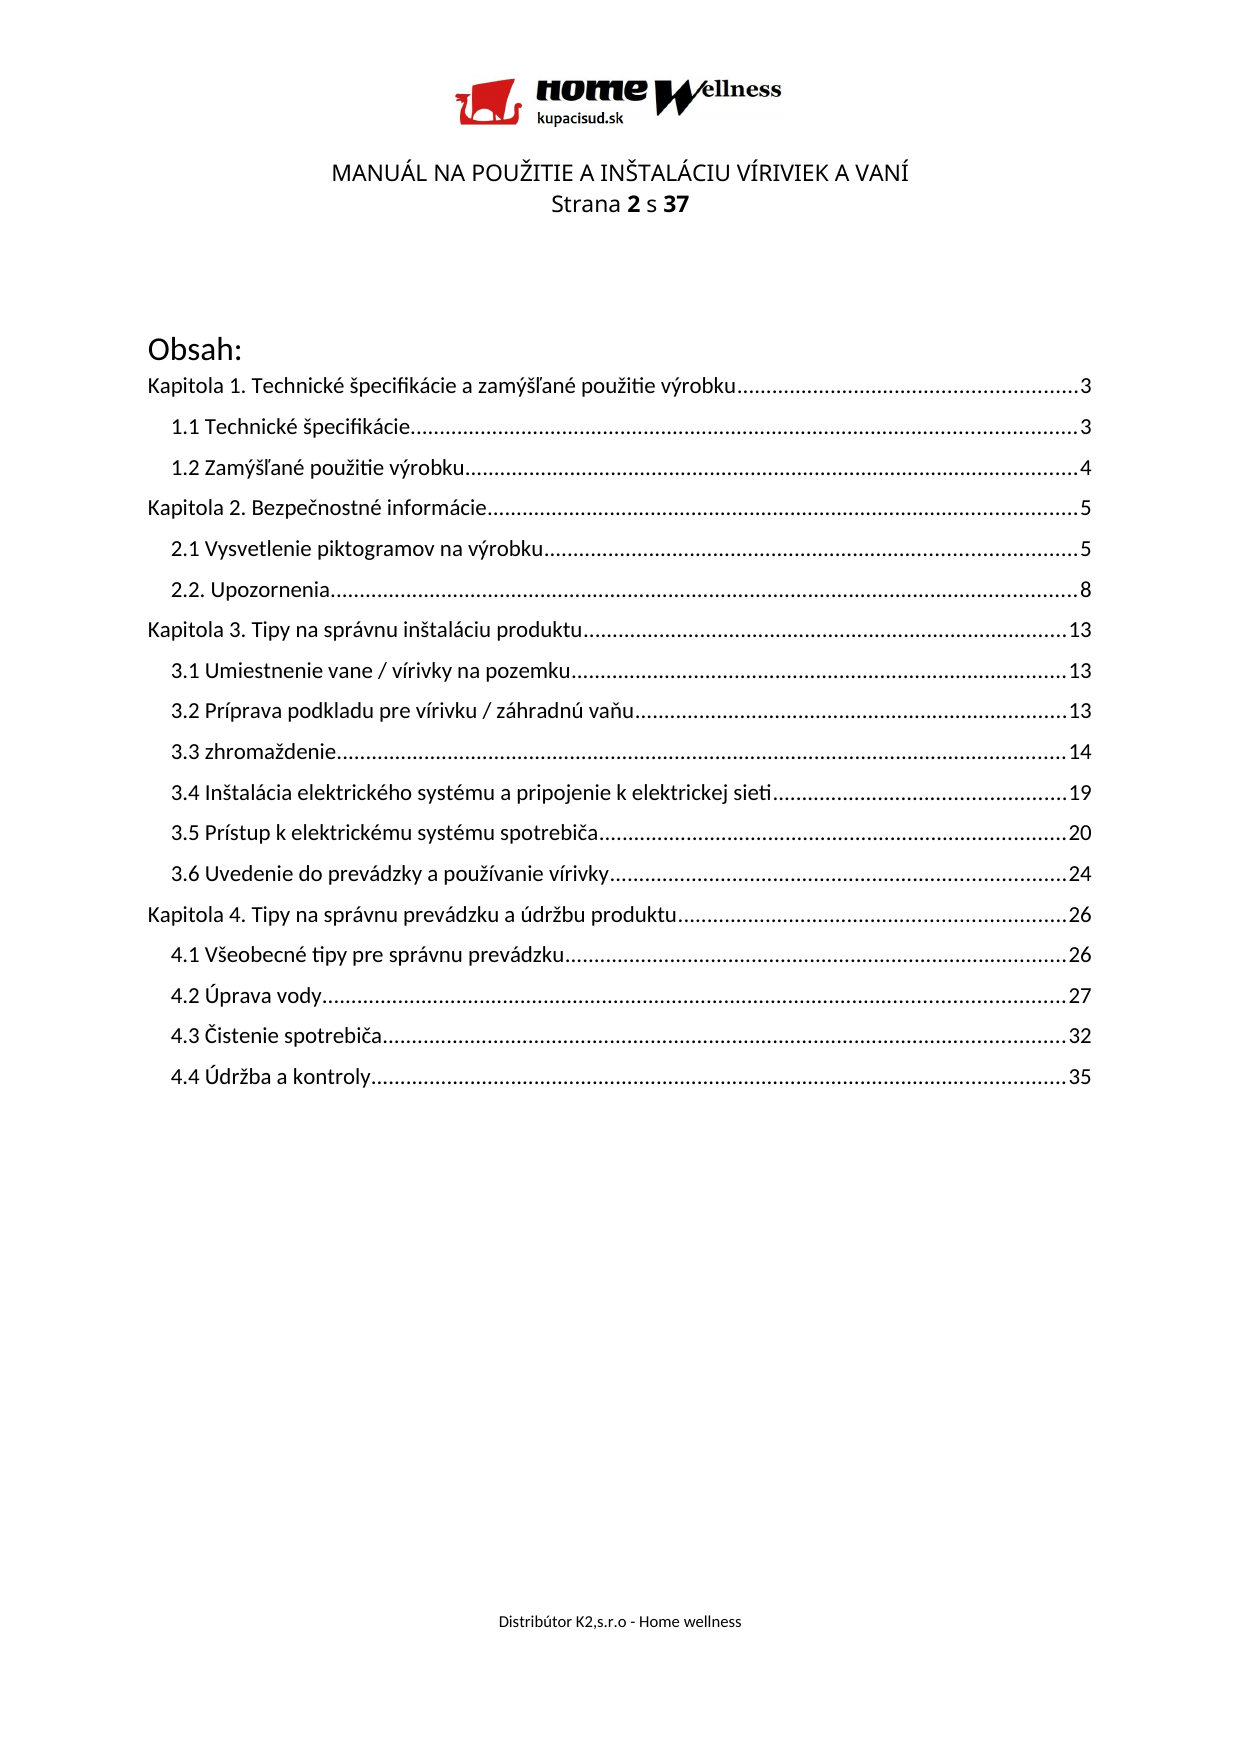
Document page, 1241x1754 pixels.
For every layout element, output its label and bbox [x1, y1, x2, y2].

picture [452, 73, 788, 129]
